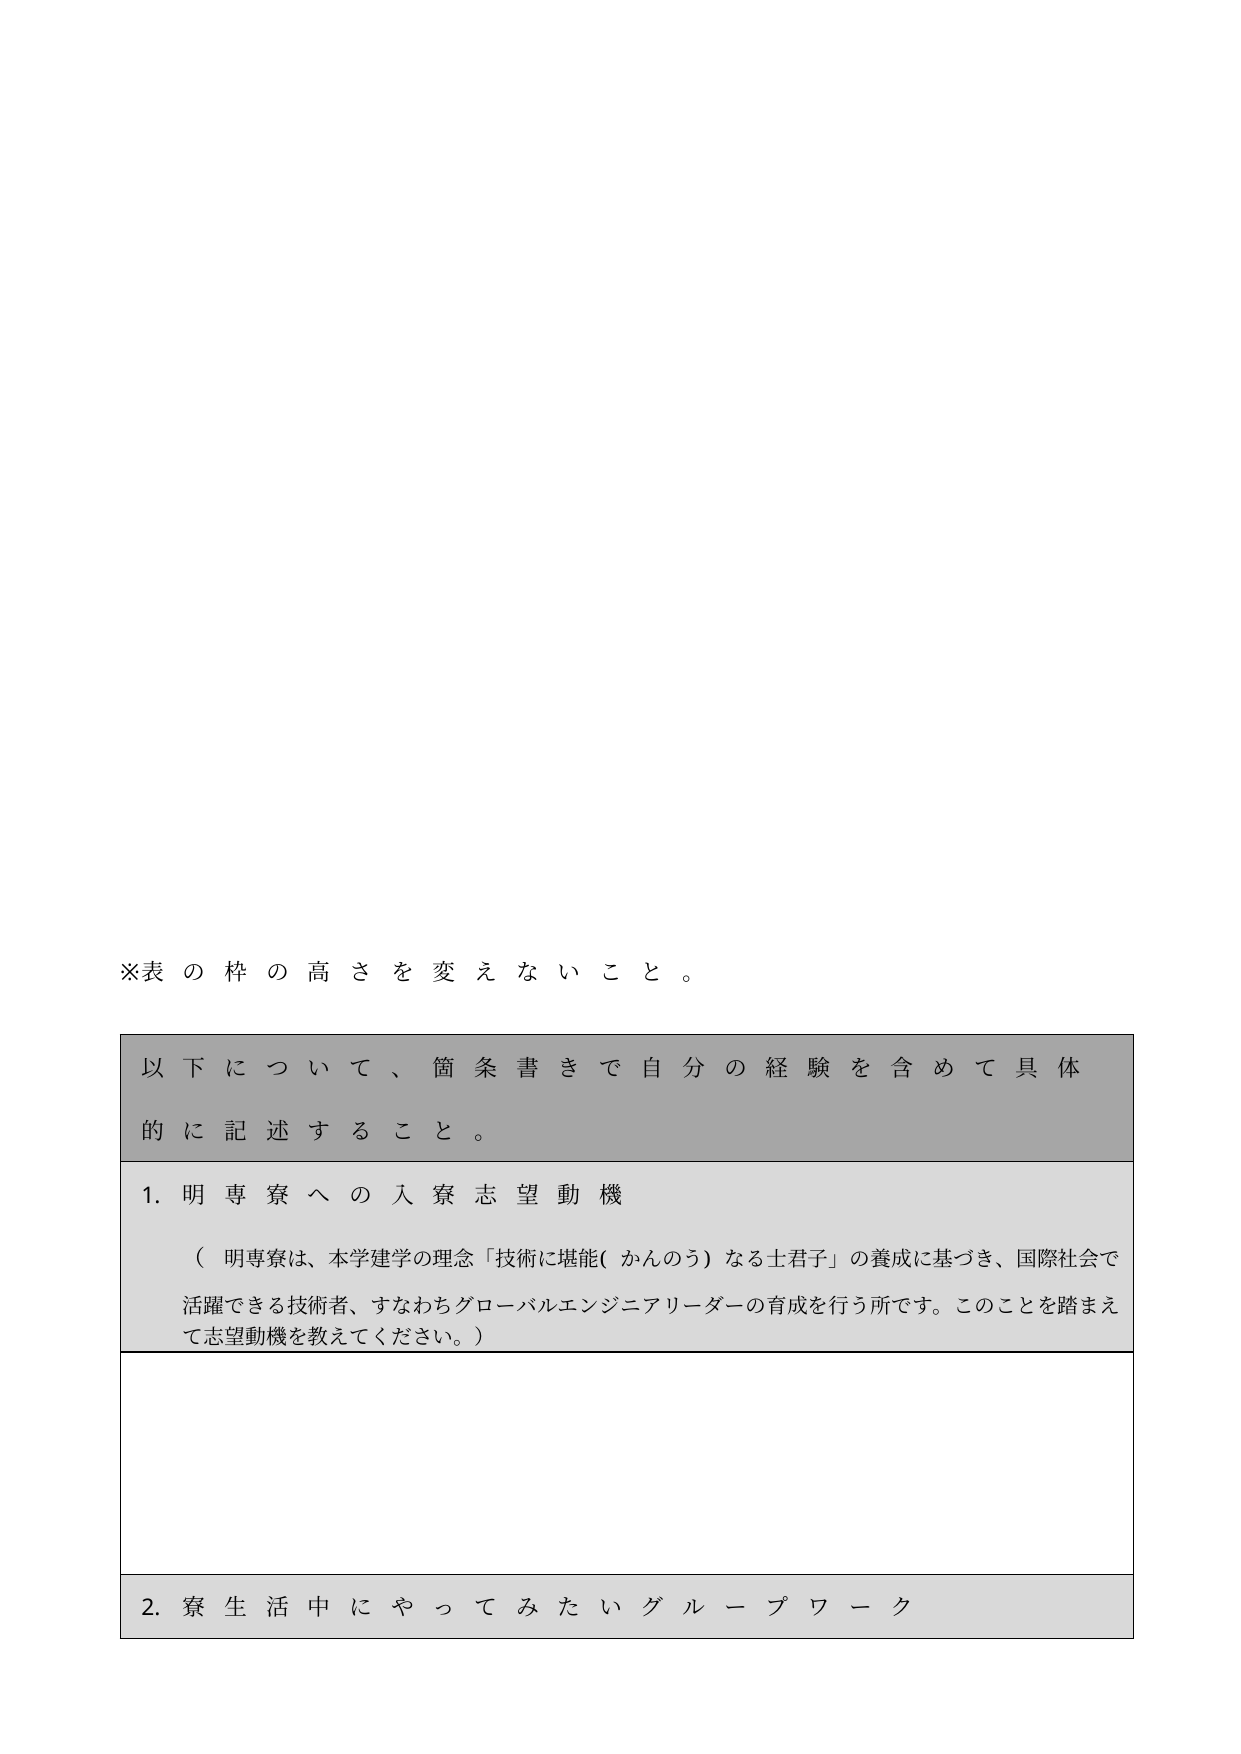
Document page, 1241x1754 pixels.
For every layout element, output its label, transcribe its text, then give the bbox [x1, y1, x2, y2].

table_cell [121, 1575, 1133, 1638]
table_cell 1. 明専寮への入寮志望動機 （明専寮は、本学建学の理念「技術に堪能(かんのう)なる士君子」の養成に基づき、国際社会で活躍できる技術者、すなわちグローバルエンジニアリーダーの育成を行う所です。このことを踏まえて志望動機を教えてください。） [121, 1162, 1133, 1351]
text ※表の枠の高さを変えないこと。 [120, 939, 1120, 1002]
table_cell [121, 1353, 1133, 1573]
table_header 以下について、箇条書きで自分の経験を含めて具体的に記述すること。 [121, 1035, 1133, 1161]
